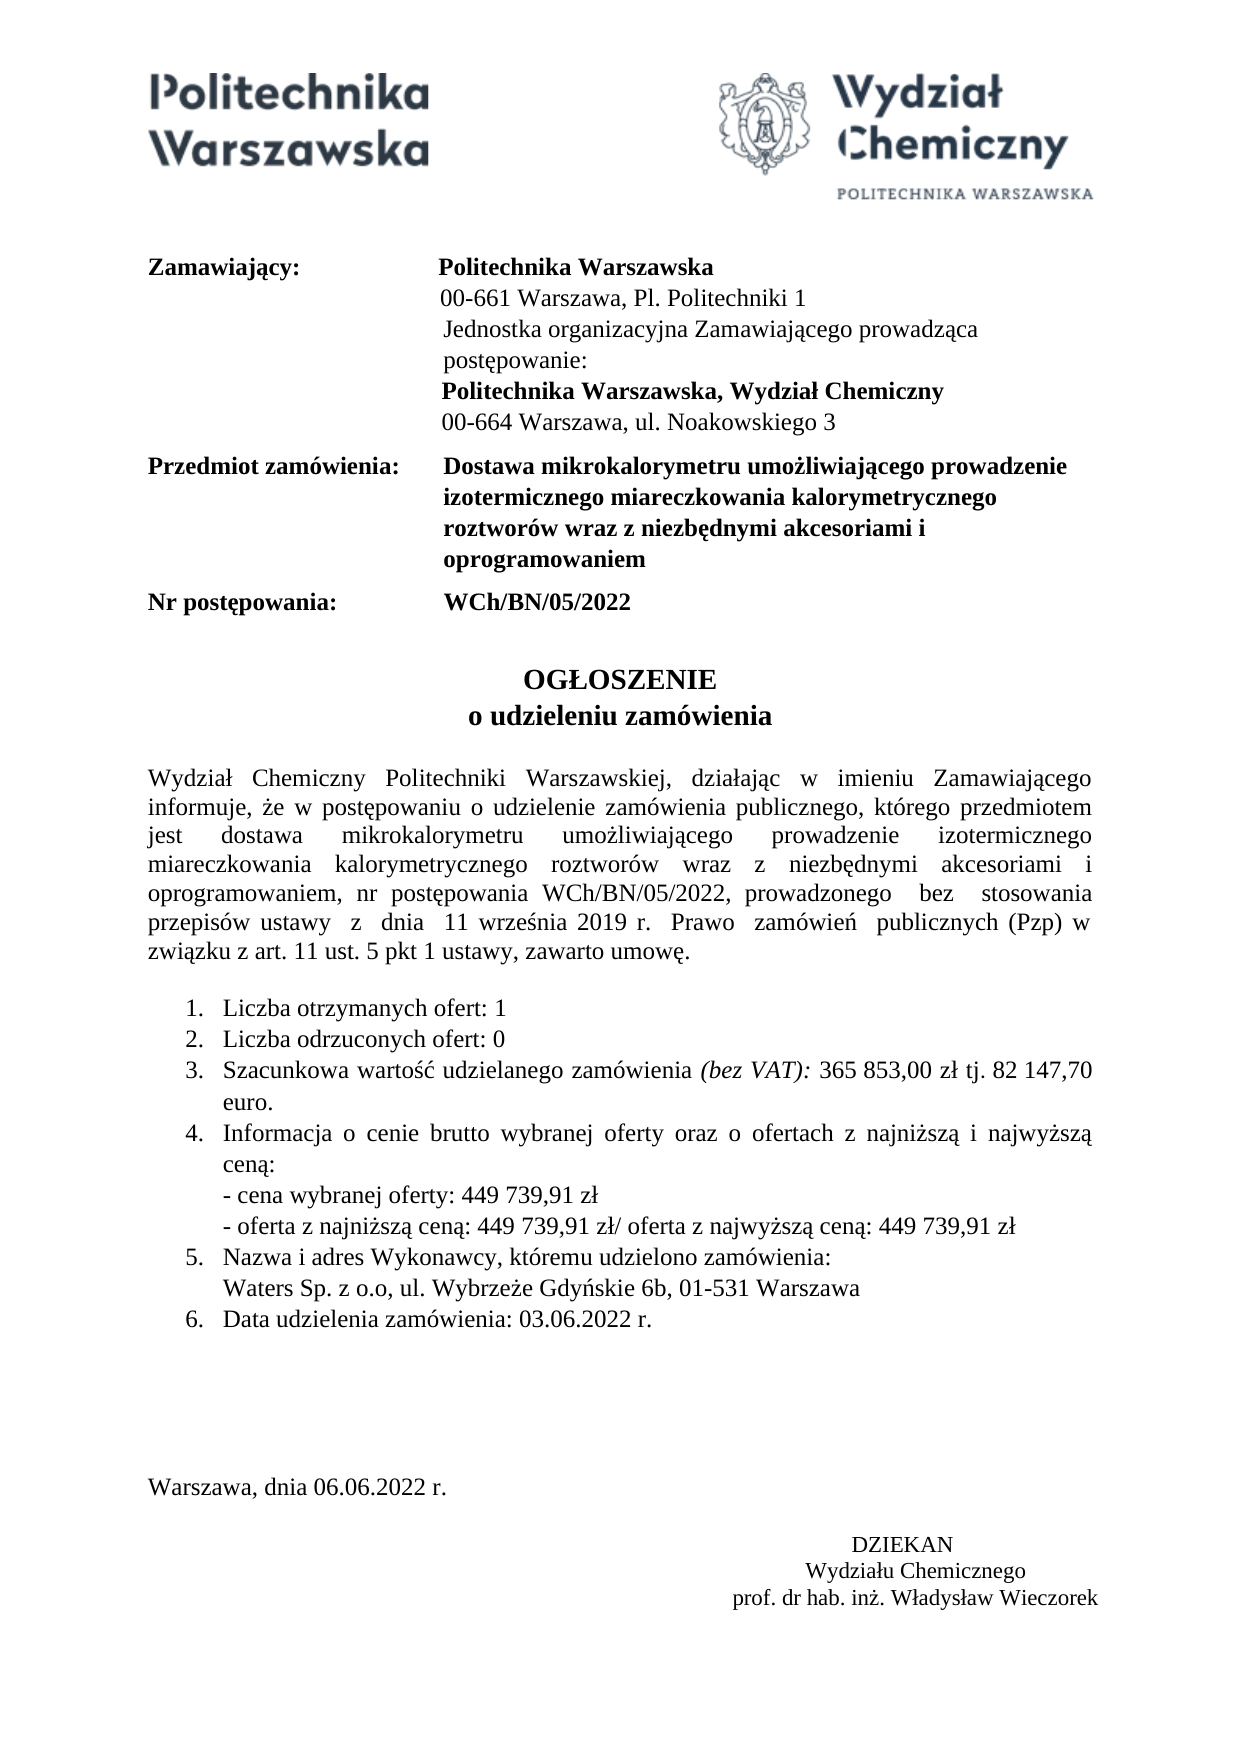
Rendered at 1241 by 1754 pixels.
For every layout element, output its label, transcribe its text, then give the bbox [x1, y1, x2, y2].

text Nr postępowania: WCh/BN/05/2022 [148, 587, 1092, 616]
text o udzieleniu zamówienia [148, 698, 1092, 732]
text OGŁOSZENIE [148, 662, 1092, 696]
picture [147, 73, 1098, 206]
text Przedmiot zamówienia: Dostawa mikrokalorymetru umożliwiającego prowadzenie izotermicznego miareczkowania kalorymetrycznego roztworów wraz z niezbędnymi akcesoriami i oprogramowaniem [148, 451, 1092, 573]
text 00-664 Warszawa, ul. Noakowskiego 3 [148, 407, 1092, 436]
list Waters Sp. z o.o, ul. Wybrzeże Gdyńskie 6b, 01-531 Warszawa [223, 1273, 1092, 1302]
list Informacja o cenie brutto wybranej oferty oraz o ofertach z najniższą i najwyższą ceną: [185, 1118, 1092, 1178]
list - cena wybranej oferty: 449 739,91 zł [223, 1180, 1092, 1209]
text prof. dr hab. inż. Władysław Wieczorek [148, 1584, 1092, 1610]
text Wydział Chemiczny Politechniki Warszawskiej, działając w imieniu Zamawiającego informuje, że w postępowaniu o udzielenie zamówienia publicznego, którego przedmiotem jest dostawa mikrokalorymetru umożliwiającego prowadzenie izotermicznego miareczkowania kalorymetrycznego roztworów wraz z niezbędnymi akcesoriami i oprogramowaniem, nr postępowania WCh/BN/05/2022, prowadzonego bez stosowania przepisów ustawy z dnia 11 września 2019 r. Prawo zamówień publicznych (Pzp) w związku z art. 11 ust. 5 pkt 1 ustawy, zawarto umowę. [148, 763, 1092, 964]
text Wydziału Chemicznego [148, 1558, 1092, 1584]
list Liczba otrzymanych ofert: 1 [185, 993, 1092, 1022]
text Zamawiający: Politechnika Warszawska [148, 252, 1093, 281]
list - oferta z najniższą ceną: 449 739,91 zł/ oferta z najwyższą ceną: 449 739,91 zł [223, 1211, 1092, 1240]
list Szacunkowa wartość udzielanego zamówienia (bez VAT): 365 853,00 zł tj. 82 147,70 euro. [185, 1055, 1092, 1116]
list Nazwa i adres Wykonawcy, któremu udzielono zamówienia: [185, 1242, 1092, 1271]
text 00-661 Warszawa, Pl. Politechniki 1 [148, 283, 1092, 312]
text Warszawa, dnia 06.06.2022 r. [148, 1472, 1092, 1501]
text DZIEKAN [148, 1531, 1092, 1558]
list Liczba odrzuconych ofert: 0 [185, 1024, 1092, 1053]
text Politechnika Warszawska, Wydział Chemiczny [148, 376, 1092, 405]
list Data udzielenia zamówienia: 03.06.2022 r. [185, 1304, 1092, 1333]
text Jednostka organizacyjna Zamawiającego prowadząca postępowanie: [443, 314, 1092, 374]
